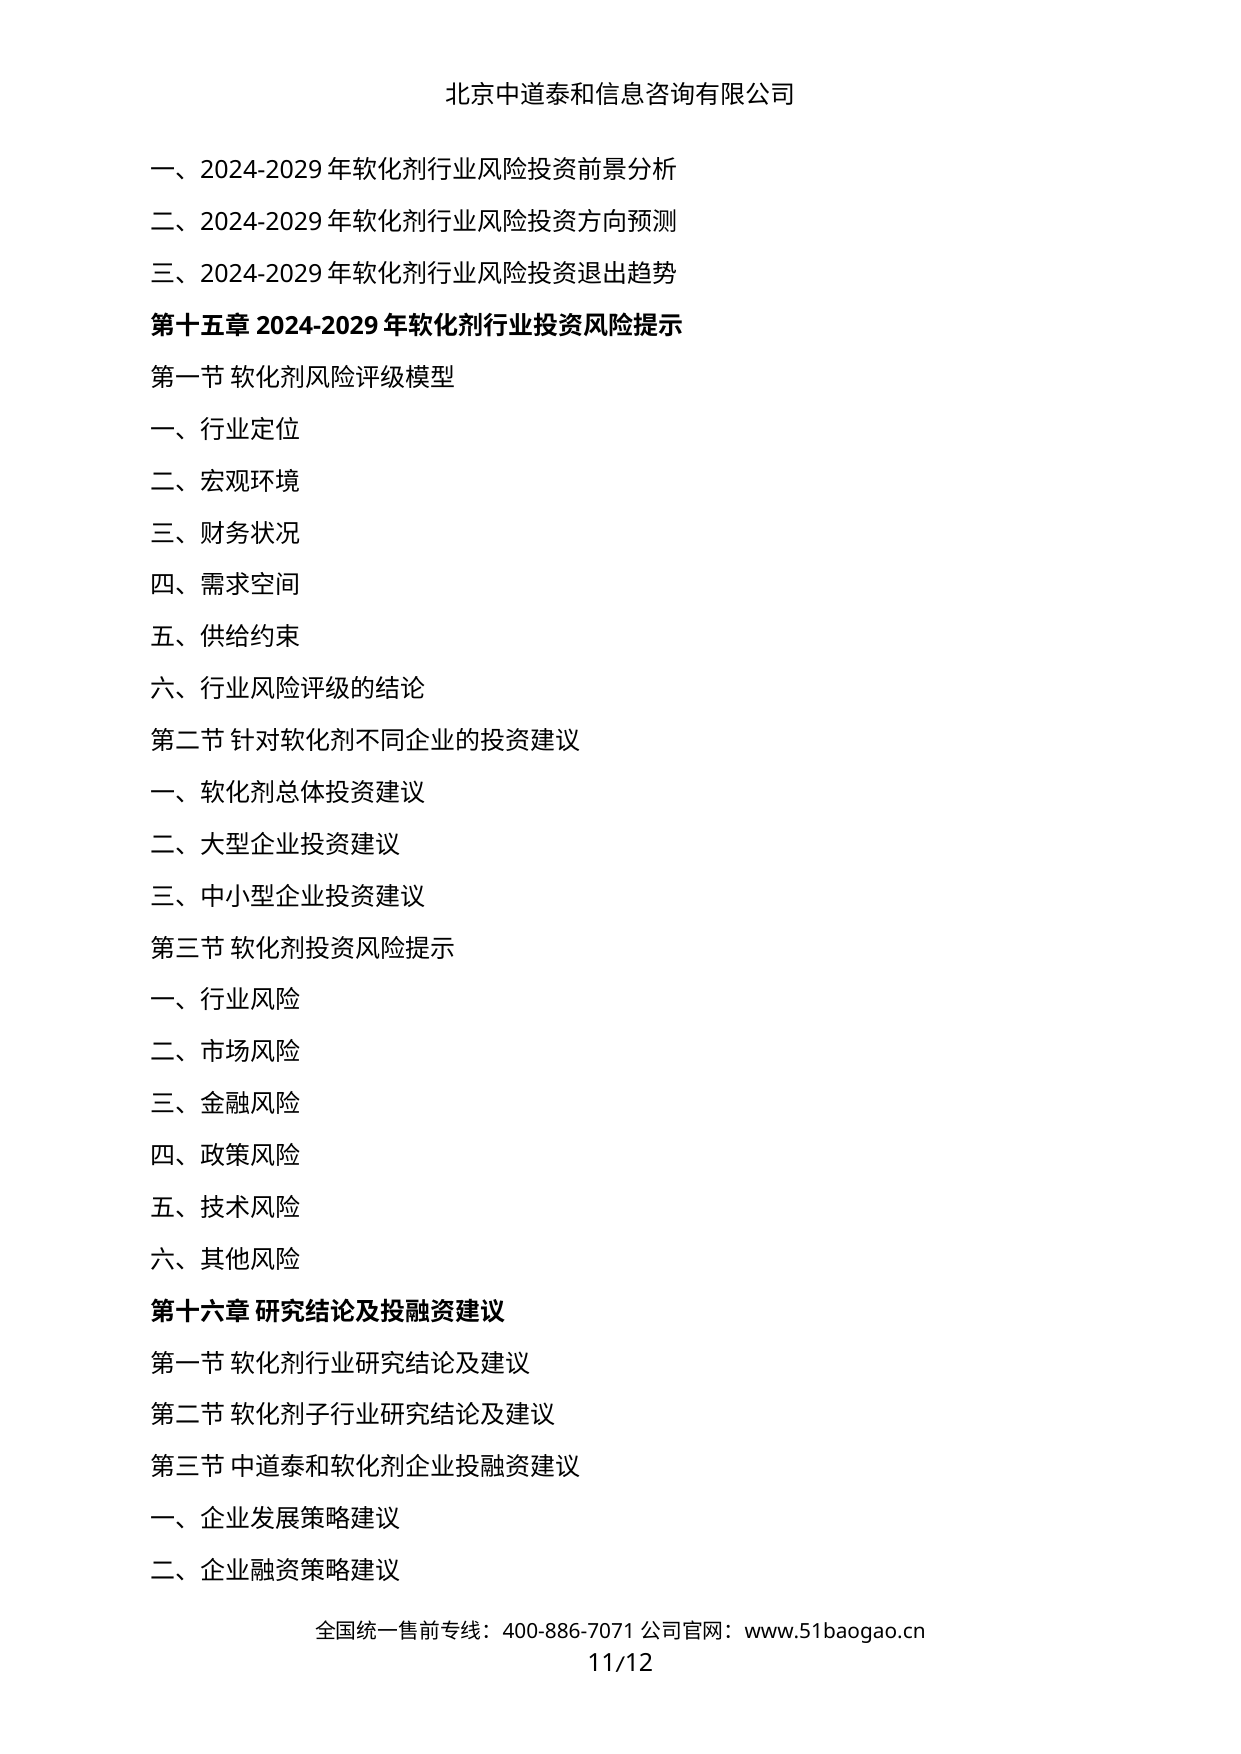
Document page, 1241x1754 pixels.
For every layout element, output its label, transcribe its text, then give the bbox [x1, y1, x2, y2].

text 第三节 软化剂投资风险提示 [150, 928, 1090, 964]
text 二、宏观环境 [150, 461, 1090, 497]
text 二、大型企业投资建议 [150, 824, 1090, 861]
text 一、2024-2029年软化剂行业风险投资前景分析 [150, 150, 1090, 186]
text 第三节 中道泰和软化剂企业投融资建议 [150, 1447, 1090, 1483]
text 一、行业风险 [150, 980, 1090, 1016]
text 三、2024-2029年软化剂行业风险投资退出趋势 [150, 254, 1090, 290]
text 二、2024-2029年软化剂行业风险投资方向预测 [150, 202, 1090, 238]
text 五、技术风险 [150, 1187, 1090, 1224]
text 第二节 针对软化剂不同企业的投资建议 [150, 721, 1090, 757]
text 一、软化剂总体投资建议 [150, 772, 1090, 809]
text 二、企业融资策略建议 [150, 1551, 1090, 1587]
text 第十六章 研究结论及投融资建议 [150, 1291, 1090, 1327]
text 五、供给约束 [150, 617, 1090, 653]
text 第十五章 2024-2029年软化剂行业投资风险提示 [150, 306, 1090, 342]
text 四、需求空间 [150, 565, 1090, 601]
text 三、金融风险 [150, 1084, 1090, 1120]
text 三、财务状况 [150, 513, 1090, 549]
text 二、市场风险 [150, 1032, 1090, 1068]
text 第一节 软化剂风险评级模型 [150, 357, 1090, 394]
text 一、行业定位 [150, 409, 1090, 446]
text 六、其他风险 [150, 1239, 1090, 1276]
text 三、中小型企业投资建议 [150, 876, 1090, 912]
text 第二节 软化剂子行业研究结论及建议 [150, 1395, 1090, 1431]
text 六、行业风险评级的结论 [150, 669, 1090, 705]
text 一、企业发展策略建议 [150, 1499, 1090, 1535]
text 第一节 软化剂行业研究结论及建议 [150, 1343, 1090, 1379]
text 四、政策风险 [150, 1136, 1090, 1172]
